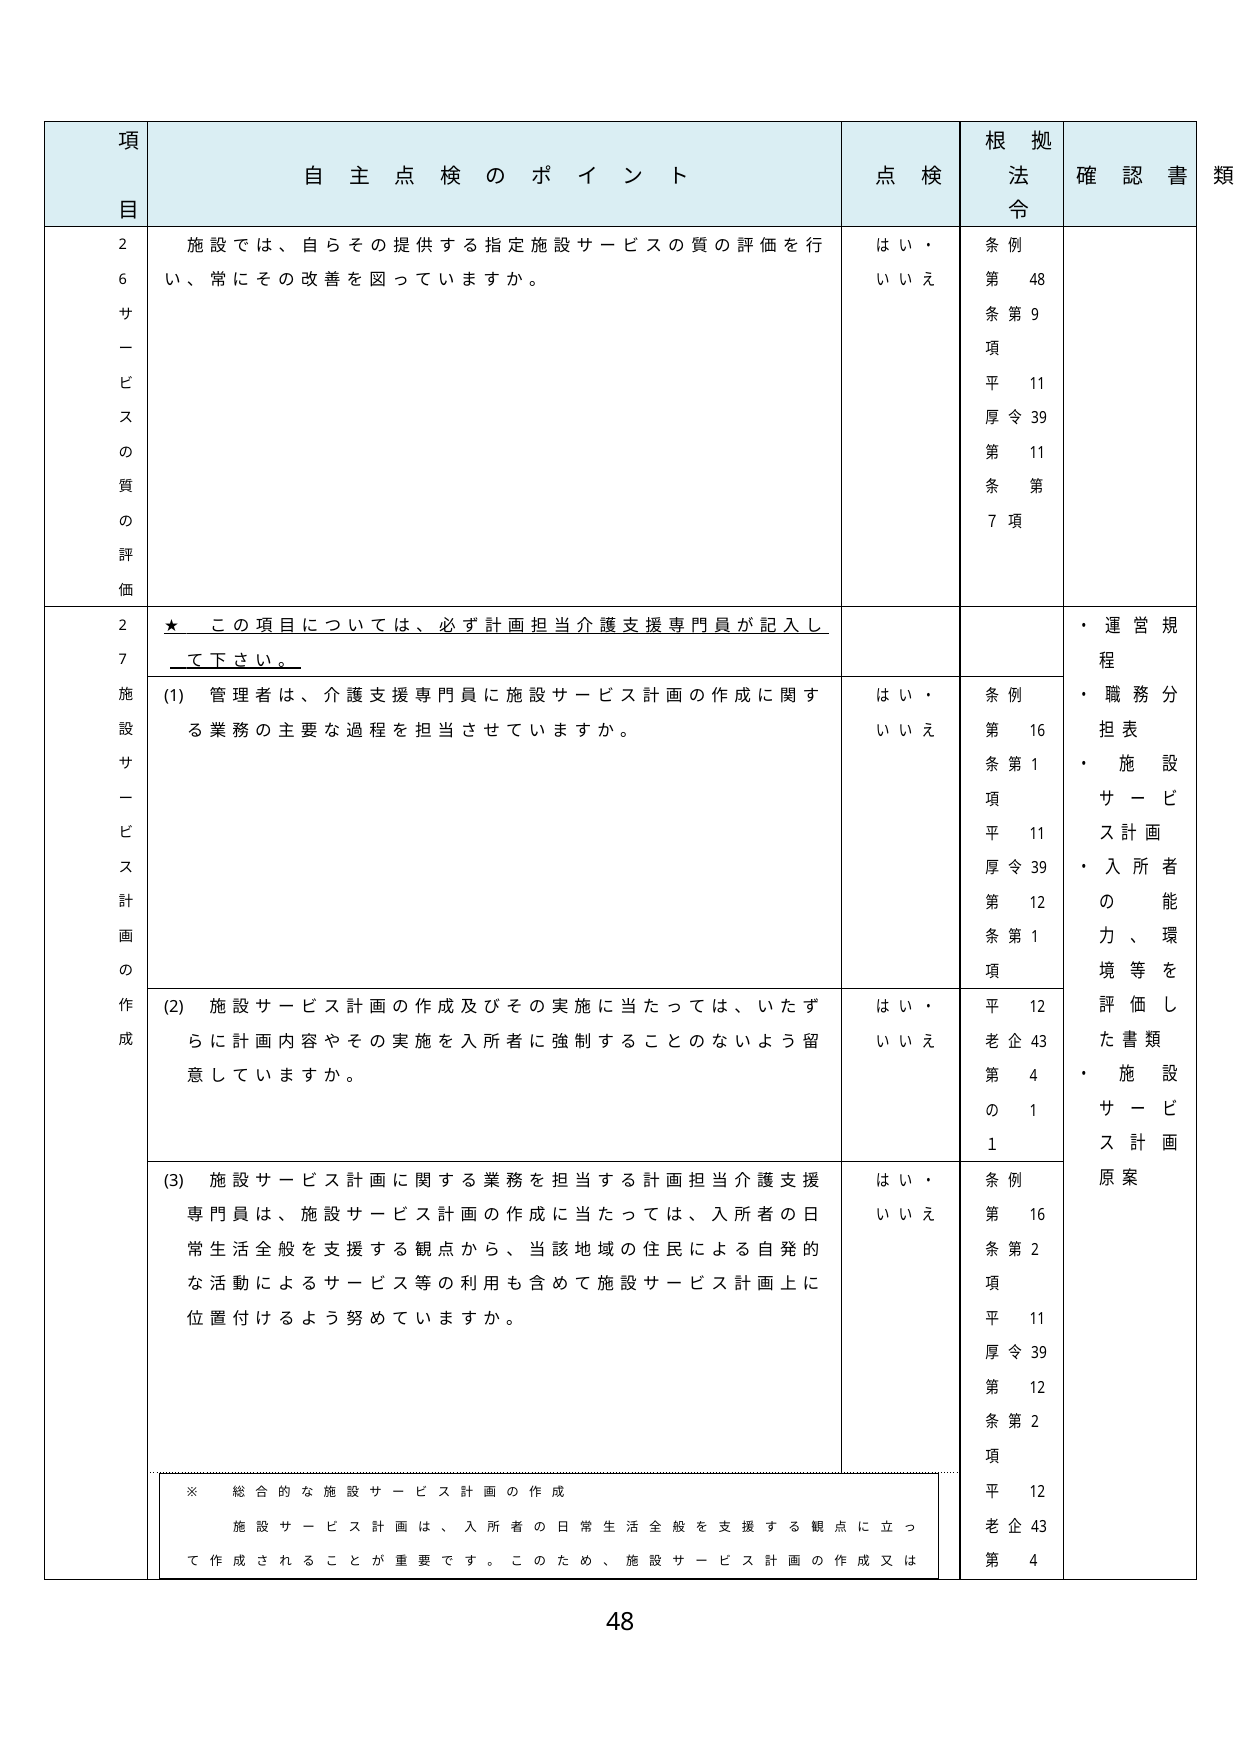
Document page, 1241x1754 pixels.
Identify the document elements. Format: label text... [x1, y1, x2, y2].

table_cell ・運営規程 ・職務分担表 ・施設サービス計画 ・入所者の能力、環境等を評価した書類 ・施設サービス計画原案 [1064, 607, 1196, 1579]
table_cell 平12老企43 第4の1１ [961, 989, 1063, 1161]
table_cell 26 サービスの質の評価 [45, 227, 147, 606]
table_cell はい・いいえ [842, 227, 959, 606]
table_cell 施設では、自らその提供する指定施設サービスの質の評価を行い、常にその改善を図っていますか。 [148, 227, 841, 606]
table_cell はい・いいえ [842, 989, 959, 1161]
table_header 自 主 点 検 の ポ イ ン ト [148, 122, 841, 226]
table_cell (3) 施設サービス計画に関する業務を担当する計画担当介護支援専門員は、施設サービス計画の作成に当たっては、入所者の日常生活全般を支援する観点から、当該地域の住民による自発的な活動によるサービス等の利用も含めて施設サービス計画上に位置付けるよう努めていますか。 [148, 1162, 841, 1472]
table_cell 平12老企43第4の1１の(2) [961, 1472, 1063, 1579]
table_header 確認書類 [1064, 122, 1196, 226]
table_cell 27 施設サービス計画の作成 [45, 607, 147, 1579]
table_cell [961, 607, 1063, 676]
table_header 点 検 [842, 122, 959, 226]
table_cell 条例 第48条第9項 平11厚令39 第11条第７項 [961, 227, 1063, 606]
table_cell [842, 607, 959, 676]
table_cell ★ この項目については、必ず計画担当介護支援専門員が記入して下さい。 [148, 607, 841, 676]
table_cell [148, 1472, 159, 1579]
table_header 根拠法令 [961, 122, 1063, 226]
table_cell [939, 1472, 959, 1579]
table_cell (2) 施設サービス計画の作成及びその実施に当たっては、いたずらに計画内容やその実施を入所者に強制することのないよう留意していますか。 [148, 989, 841, 1161]
table_cell [160, 1474, 938, 1578]
table_cell (1) 管理者は、介護支援専門員に施設サービス計画の作成に関する業務の主要な過程を担当させていますか。 [148, 677, 841, 987]
table_cell 条例 第16条第2項 平11厚令39第12条第2項 [961, 1162, 1063, 1472]
table_cell はい・いいえ [842, 1162, 959, 1472]
table_cell はい・いいえ [842, 677, 959, 987]
table_cell 条例 第16条第1項 平11厚令39第12条第1項 [961, 677, 1063, 987]
table_header 項 目 [45, 122, 147, 226]
